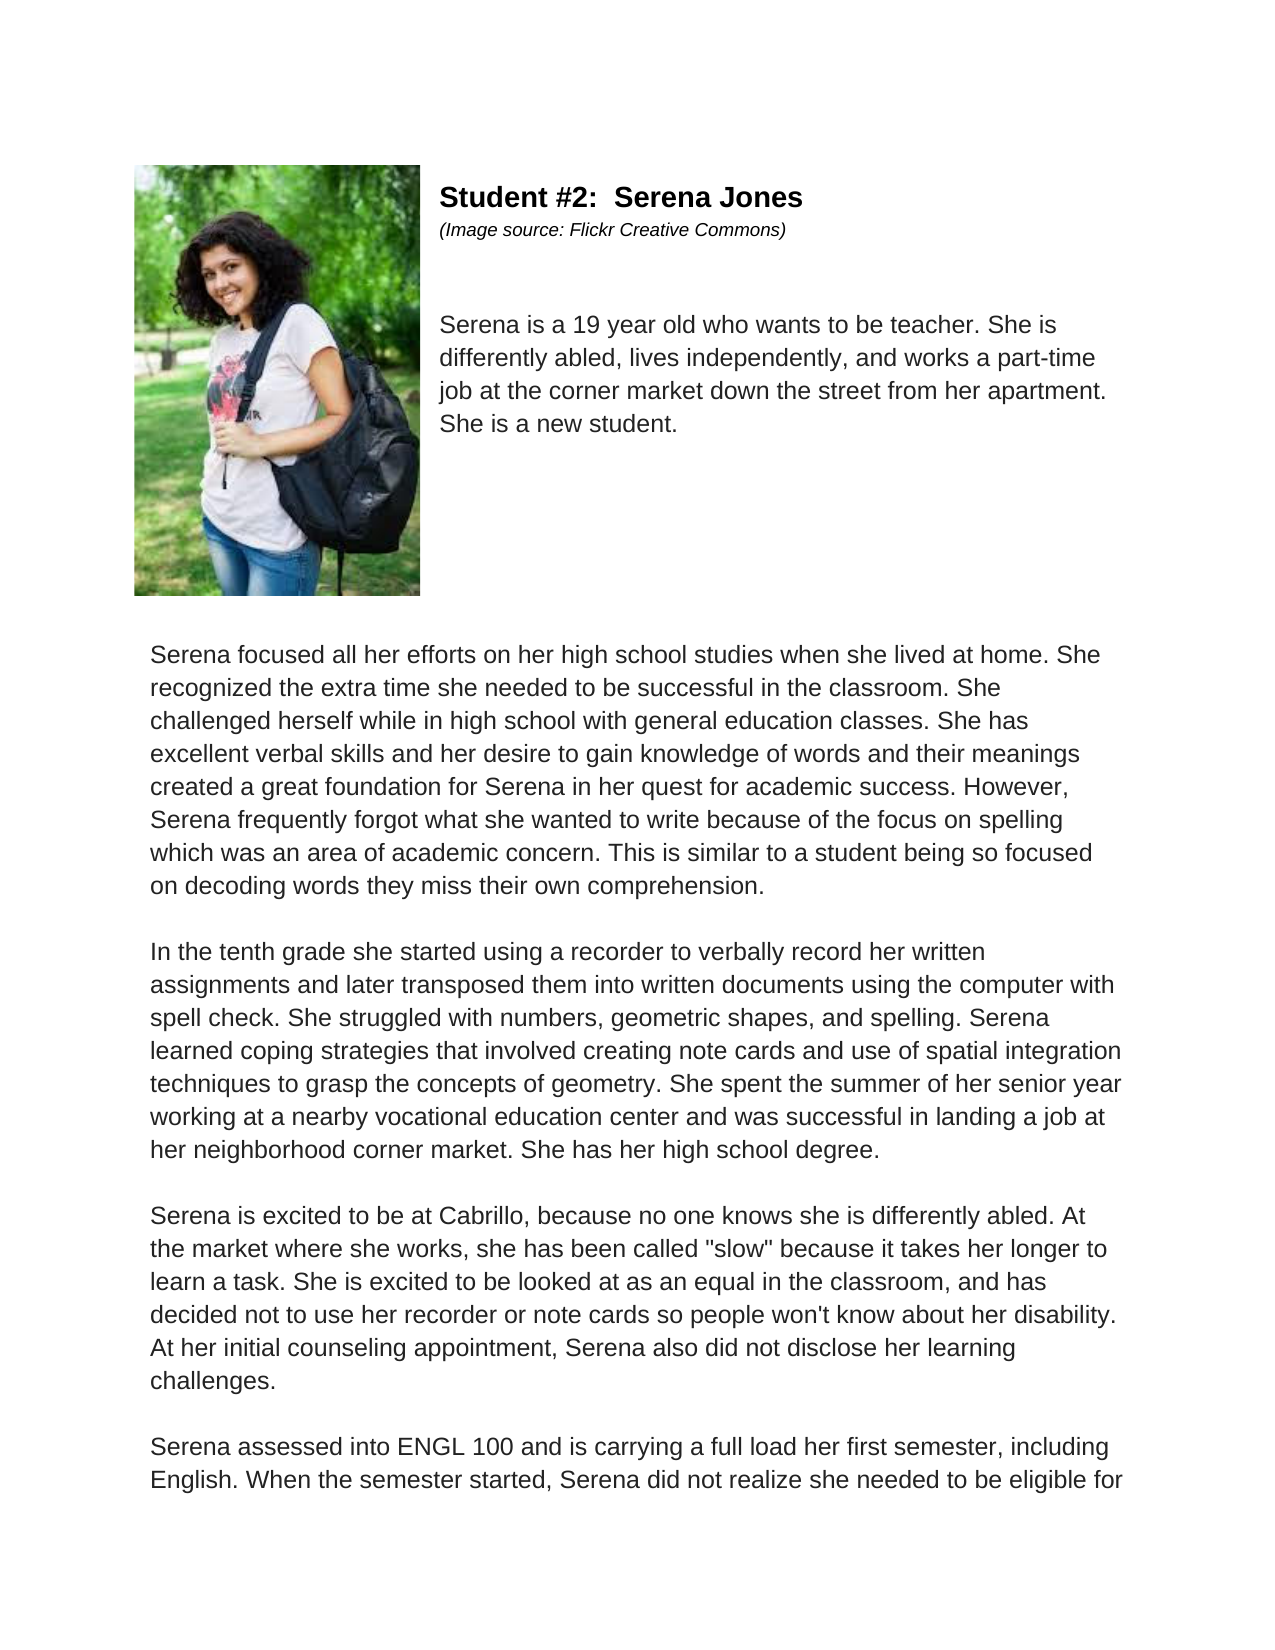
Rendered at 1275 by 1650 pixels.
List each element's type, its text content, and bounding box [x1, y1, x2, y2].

text Serena focused all her efforts on her high school studies when she lived at home. She recognized the extra time she needed to be successful in the classroom. She challenged herself while in high school with general education classes. She has excellent verbal skills and her desire to gain knowledge of words and their meanings created a great foundation for Serena in her quest for academic success. However, Serena frequently forgot what she wanted to write because of the focus on spelling which was an area of academic concern. This is similar to a student being so focused on decoding words they miss their own comprehension. [150, 640, 1125, 900]
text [150, 1432, 1125, 1494]
text Serena is excited to be at Cabrillo, because no one knows she is differently abled. At the market where she works, she has been called "slow" because it takes her longer to learn a task. She is excited to be looked at as an equal in the classroom, and has decided not to use her recorder or note cards so people won't know about her disability. [150, 1201, 1125, 1329]
text Student #2: Serena Jones [421, 180, 1125, 214]
text (Image source: Flickr Creative Commons) [421, 219, 1125, 240]
text ​At her initial counseling appointment, Serena also did not disclose her learning challenges.​ [150, 1333, 1125, 1395]
text Serena is a 19 year old who wants to be teacher. She is differently abled, lives independently, and works a part-time job at the corner market down the street from her apartment. She is a new student. [421, 309, 1125, 437]
picture [134, 165, 421, 596]
text In the tenth grade she started using a recorder to verbally record her written assignments and later transposed them into written documents using the computer with spell check. She struggled with numbers, geometric shapes, and spelling. Serena learned coping strategies that involved creating note cards and use of spatial integration techniques to grasp the concepts of geometry. She spent the summer of her senior year working at a nearby vocational education center and was successful in landing a job at her neighborhood corner market. She has her high school degree. [150, 937, 1125, 1164]
